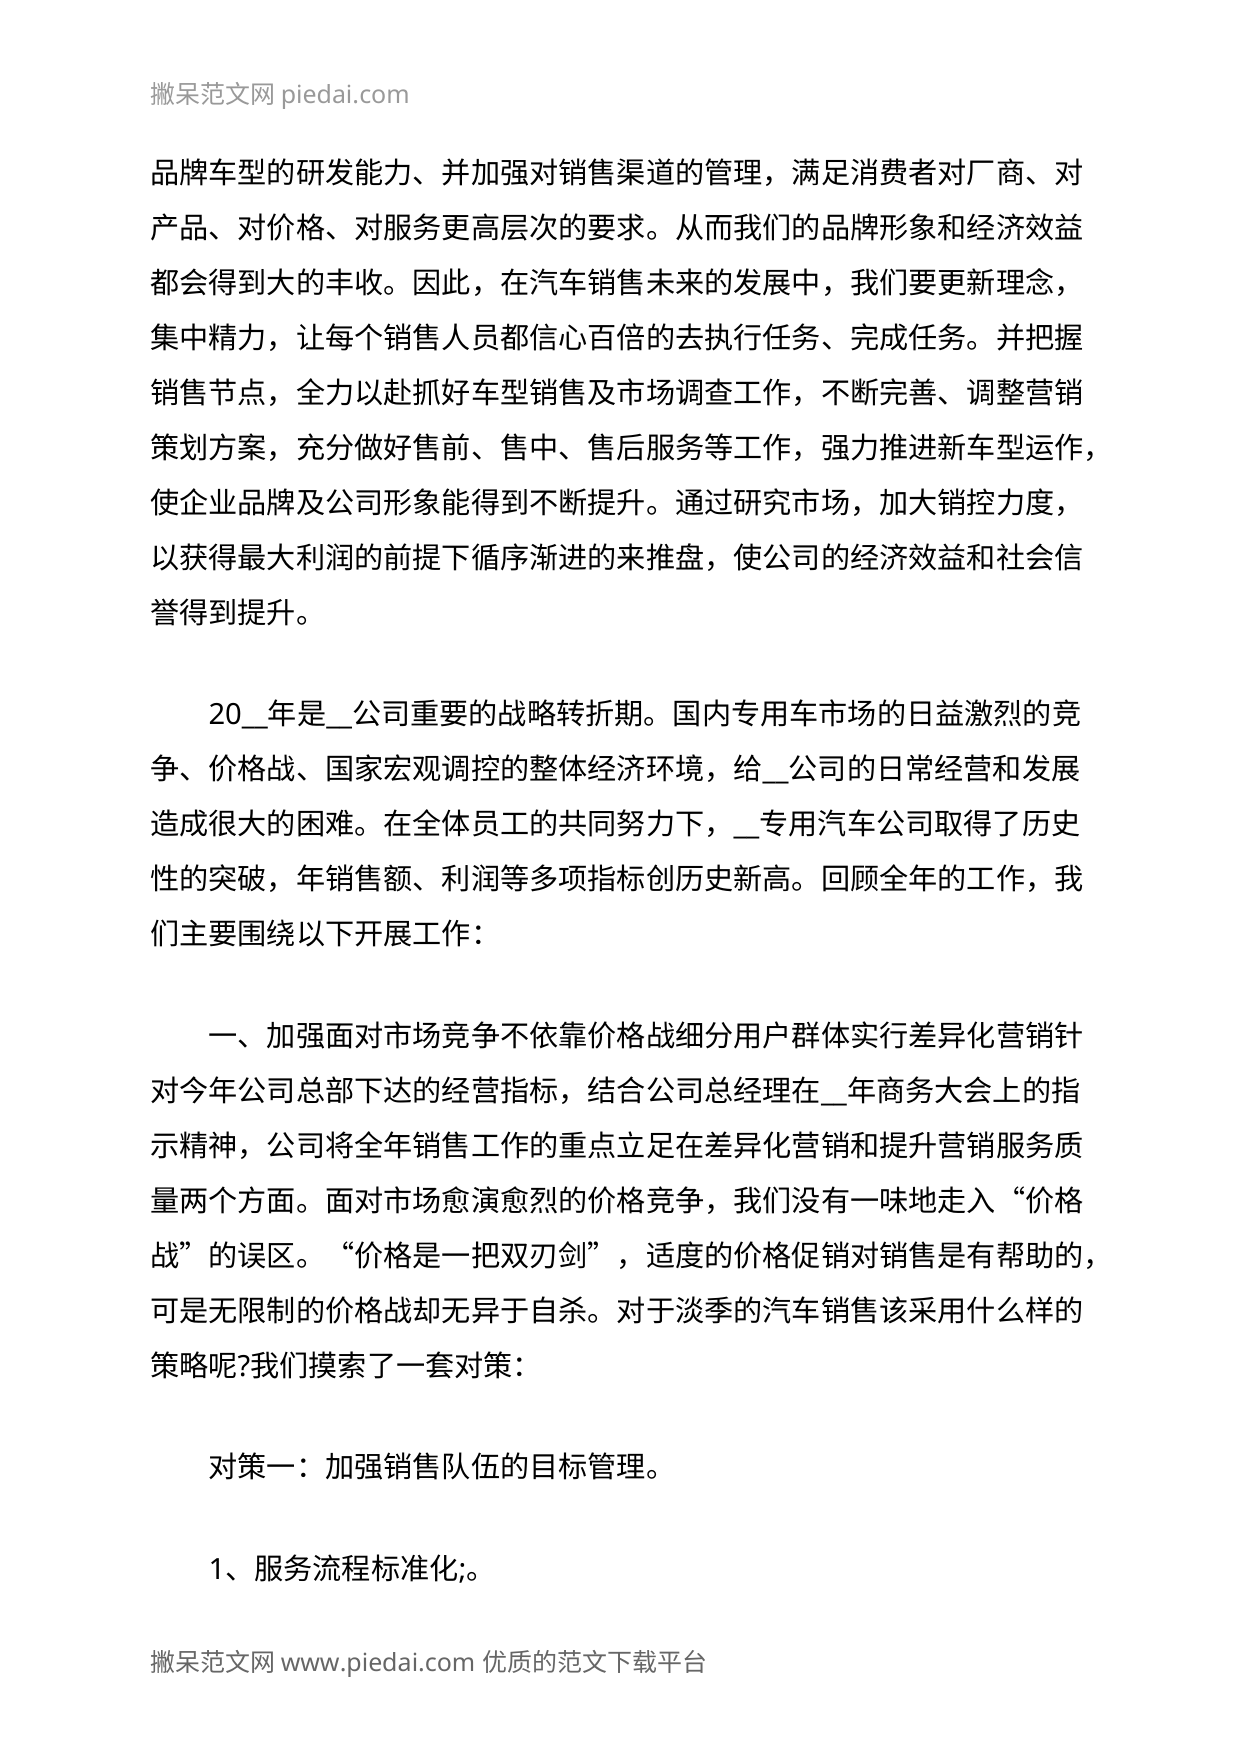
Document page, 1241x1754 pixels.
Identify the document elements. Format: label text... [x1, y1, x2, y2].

text 一、加强面对市场竞争不依靠价格战细分用户群体实行差异化营销针对今年公司总部下达的经营指标，结合公司总经理在__年商务大会上的指示精神，公司将全年销售工作的重点立足在差异化营销和提升营销服务质量两个方面。面对市场愈演愈烈的价格竞争，我们没有一味地走入“价格战”的误区。“价格是一把双刃剑”，适度的价格促销对销售是有帮助的，可是无限制的价格战却无异于自杀。对于淡季的汽车销售该采用什么样的策略呢?我们摸索了一套对策： [150, 1013, 1090, 1384]
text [150, 150, 1090, 631]
text 20__年是__公司重要的战略转折期。国内专用车市场的日益激烈的竞争、价格战、国家宏观调控的整体经济环境，给__公司的日常经营和发展造成很大的困难。在全体员工的共同努力下，__专用汽车公司取得了历史性的突破，年销售额、利润等多项指标创历史新高。回顾全年的工作，我们主要围绕以下开展工作： [150, 691, 1090, 953]
text 对策一：加强销售队伍的目标管理。 [150, 1444, 1090, 1486]
text 1、服务流程标准化;。 [150, 1546, 1090, 1588]
